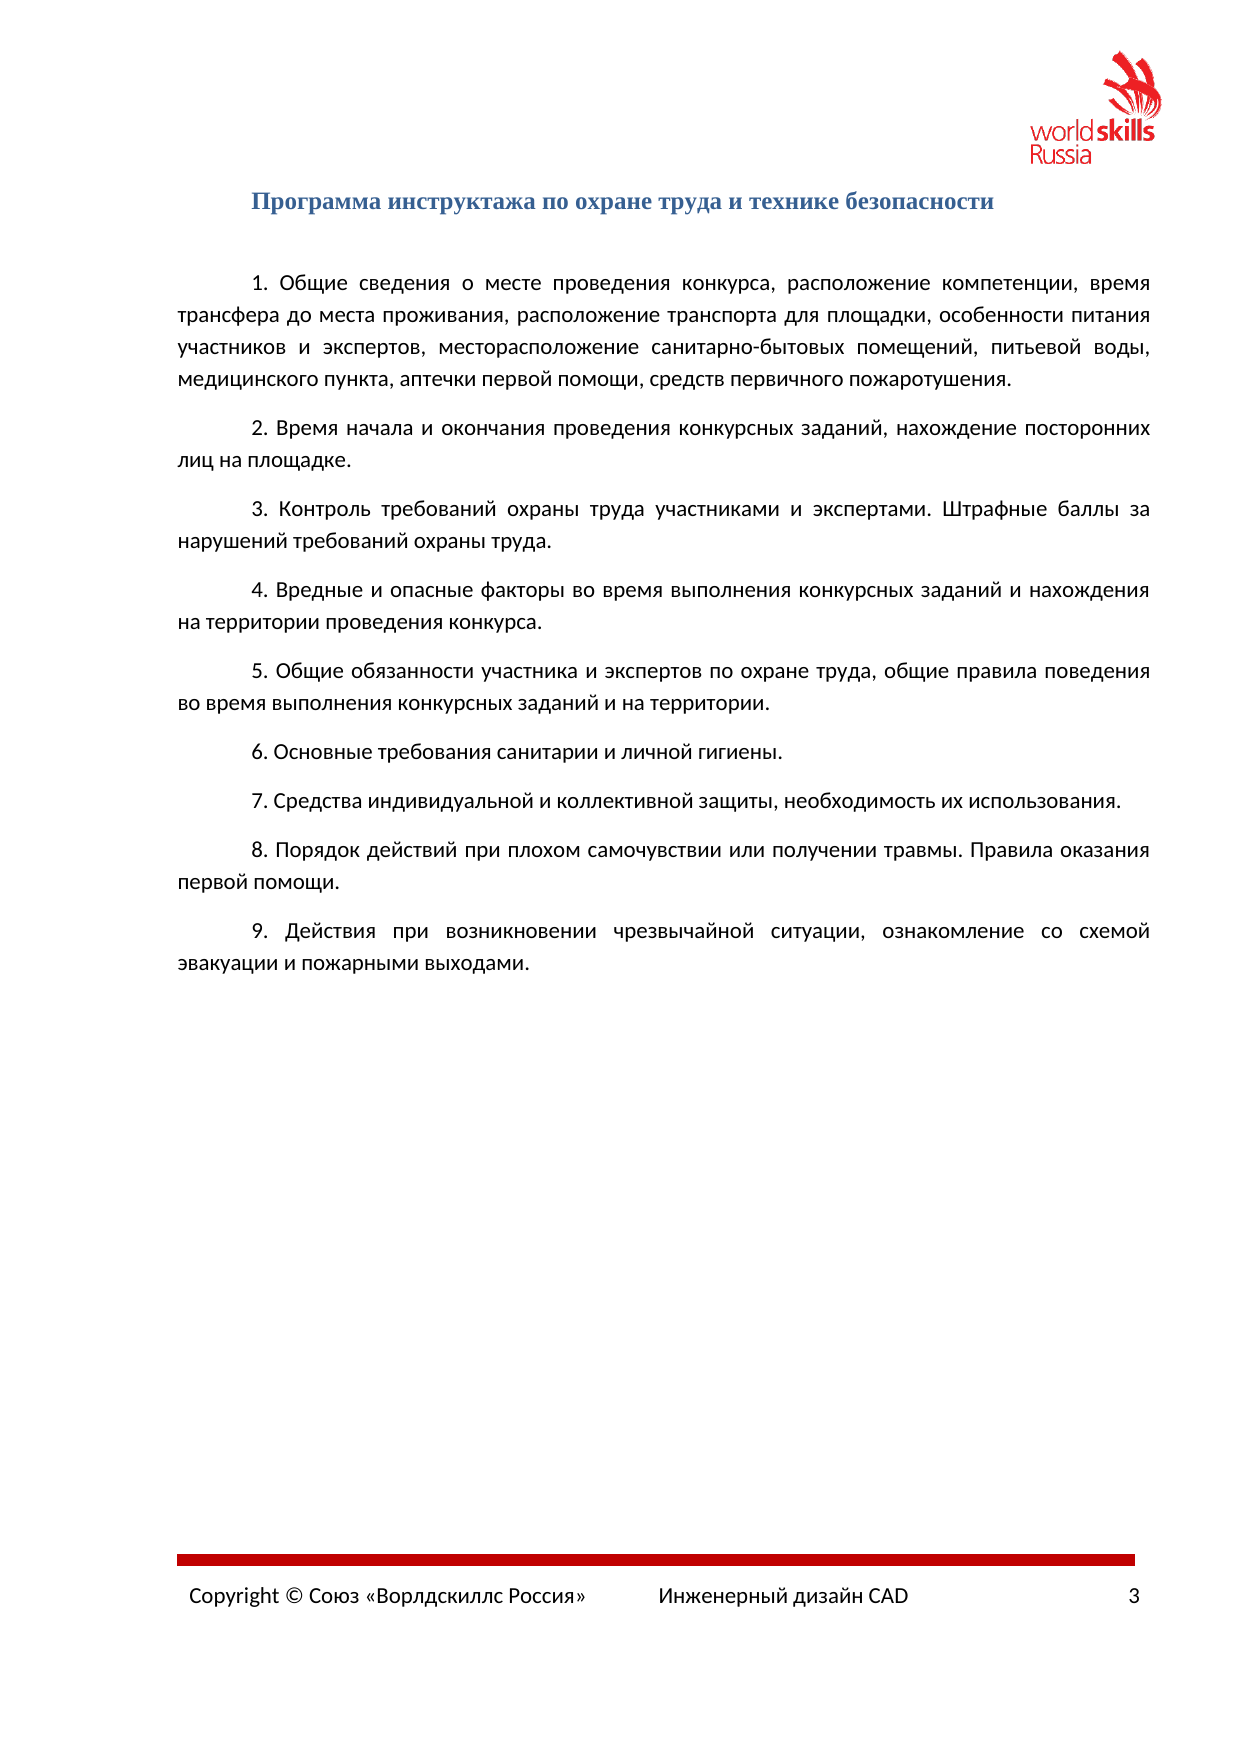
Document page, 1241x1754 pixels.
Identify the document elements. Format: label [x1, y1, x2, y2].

picture [1030, 50, 1187, 164]
